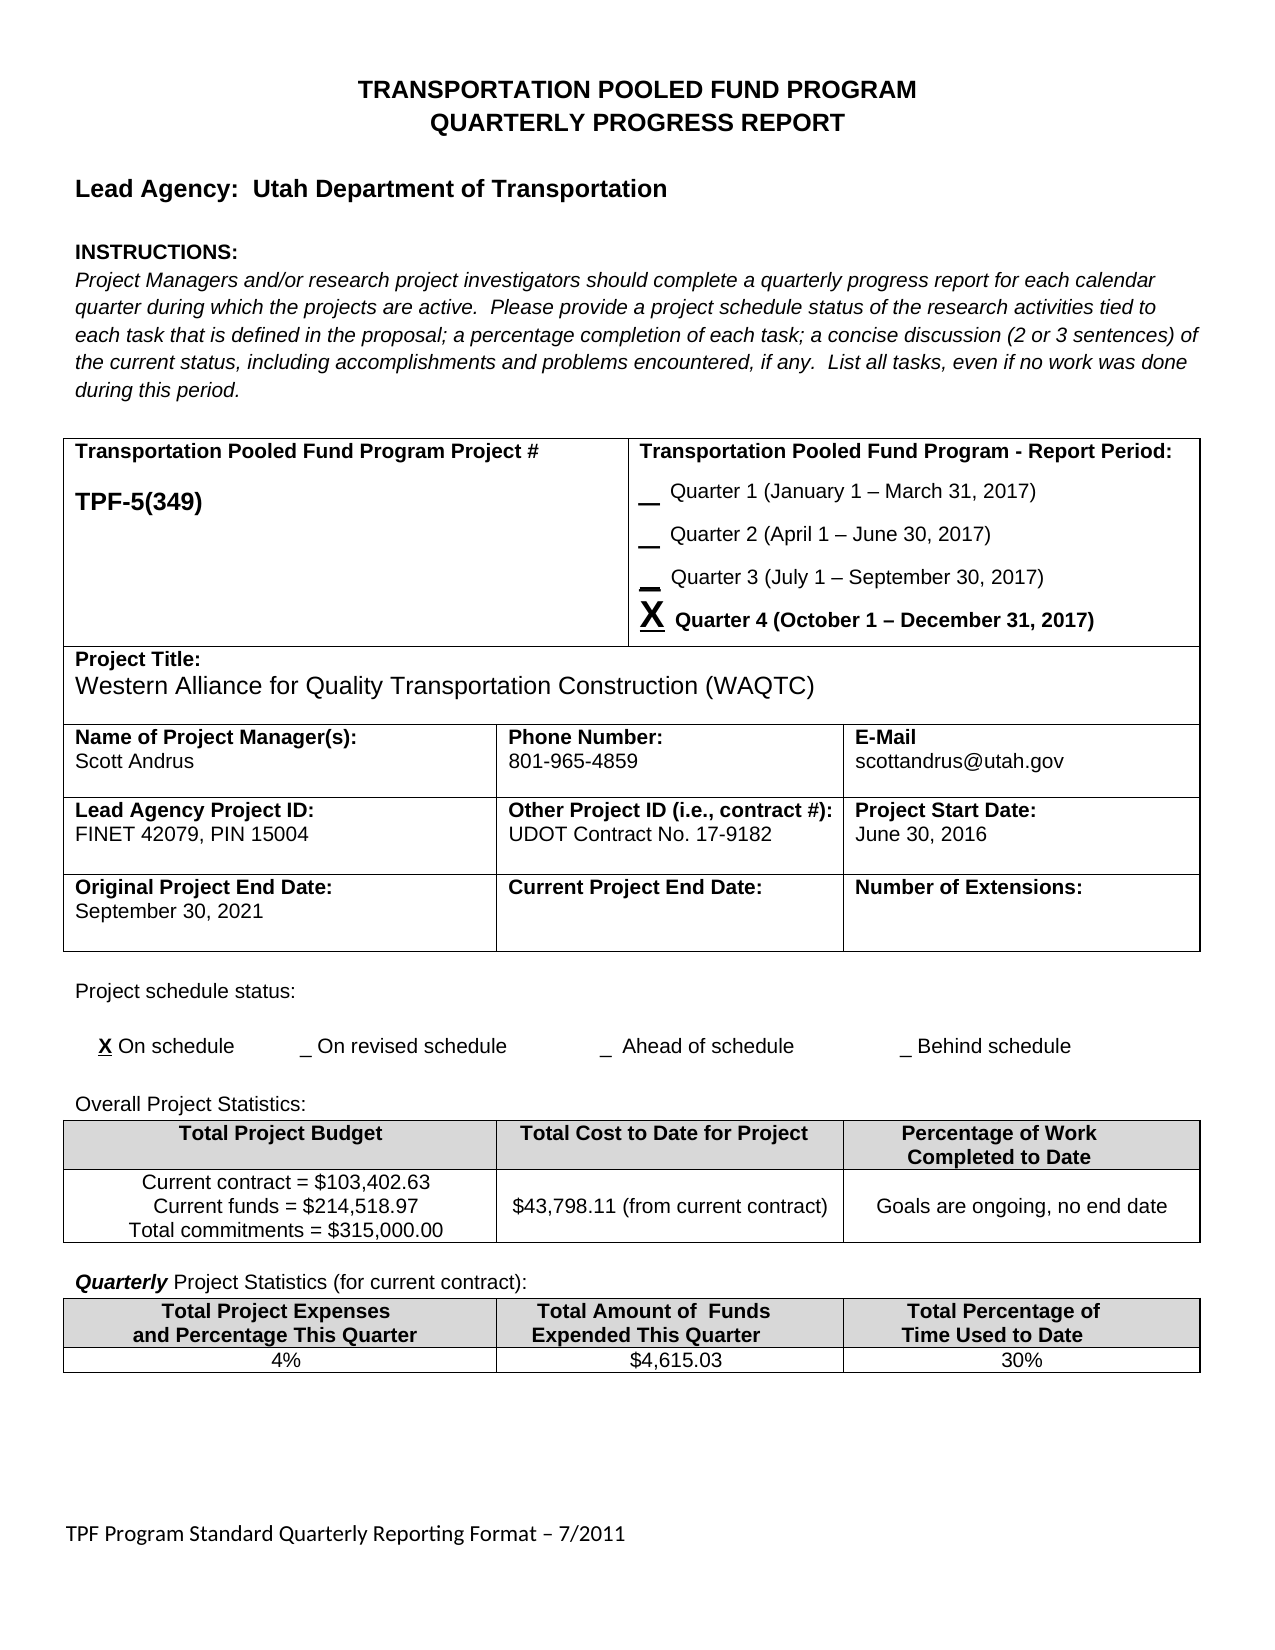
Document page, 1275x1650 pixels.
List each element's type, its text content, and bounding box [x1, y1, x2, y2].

table_header Percentage of Work Completed to Date [844, 1121, 1199, 1169]
text Project schedule status: [75, 979, 1200, 1003]
text Project Managers and/or research project investigators should complete a quarterly progress report for each calendar quarter during which the projects are active. Please provide a project schedule status of the research activities tied to each task that is defined in the proposal; a percentage completion of each task; a concise discussion (2 or 3 sentences) of the current status, including accomplishments and problems encountered, if any. List all tasks, even if no work was done during this period. [75, 268, 1200, 402]
table_cell Phone Number: 801-965-4859 [497, 725, 843, 797]
table_cell Other Project ID (i.e., contract #): UDOT Contract No. 17-9182 [497, 798, 843, 874]
text INSTRUCTIONS: [75, 240, 1200, 264]
table_header Total Amount of Funds Expended This Quarter [497, 1299, 843, 1347]
table_header Total Project Expenses and Percentage This Quarter [64, 1299, 496, 1347]
text TRANSPORTATION POOLED FUND PROGRAM [150, 75, 1125, 104]
table_cell Goals are ongoing, no end date [844, 1170, 1199, 1242]
text Lead Agency: Utah Department of Transportation [75, 174, 1200, 203]
text QUARTERLY PROGRESS REPORT [150, 108, 1125, 137]
table_cell E-Mail scottandrus@utah.gov [844, 725, 1199, 797]
table_cell Current contract = $103,402.63 Current funds = $214,518.97 Total commitments = $315,000.00 [64, 1170, 496, 1242]
table_cell Lead Agency Project ID: FINET 42079, PIN 15004 [64, 798, 496, 874]
table_cell Original Project End Date: September 30, 2021 [64, 875, 496, 951]
table_cell 30% [844, 1348, 1199, 1372]
table_header Transportation Pooled Fund Program Project # TPF-5(349) [64, 439, 628, 646]
table_header Total Project Budget [64, 1121, 496, 1169]
table_cell Project Start Date: June 30, 2016 [844, 798, 1199, 874]
table_header Transportation Pooled Fund Program - Report Period: _ Quarter 1 (January 1 – March 31, 2017) _ Quarter 2 (April 1 – June 30, 2017) _ Quarter 3 (July 1 – September 30, 2017) X Quarter 4 (October 1 – December 31, 2017) [629, 439, 1199, 646]
table_cell $4,615.03 [497, 1348, 843, 1372]
table_header Total Cost to Date for Project [497, 1121, 843, 1169]
table_cell Project Title: Western Alliance for Quality Transportation Construction (WAQTC) [64, 647, 1199, 724]
text Overall Project Statistics: [75, 1092, 1200, 1116]
table_cell Name of Project Manager(s): Scott Andrus [64, 725, 496, 797]
table_cell $43,798.11 (from current contract) [497, 1170, 843, 1242]
table_cell 4% [64, 1348, 496, 1372]
table_header Total Percentage of Time Used to Date [844, 1299, 1199, 1347]
text X On schedule _ On revised schedule _ Ahead of schedule _ Behind schedule [75, 1034, 1200, 1058]
table_cell Number of Extensions: [844, 875, 1199, 951]
table_cell Current Project End Date: [497, 875, 843, 951]
text Quarterly Project Statistics (for current contract): [75, 1270, 1200, 1294]
